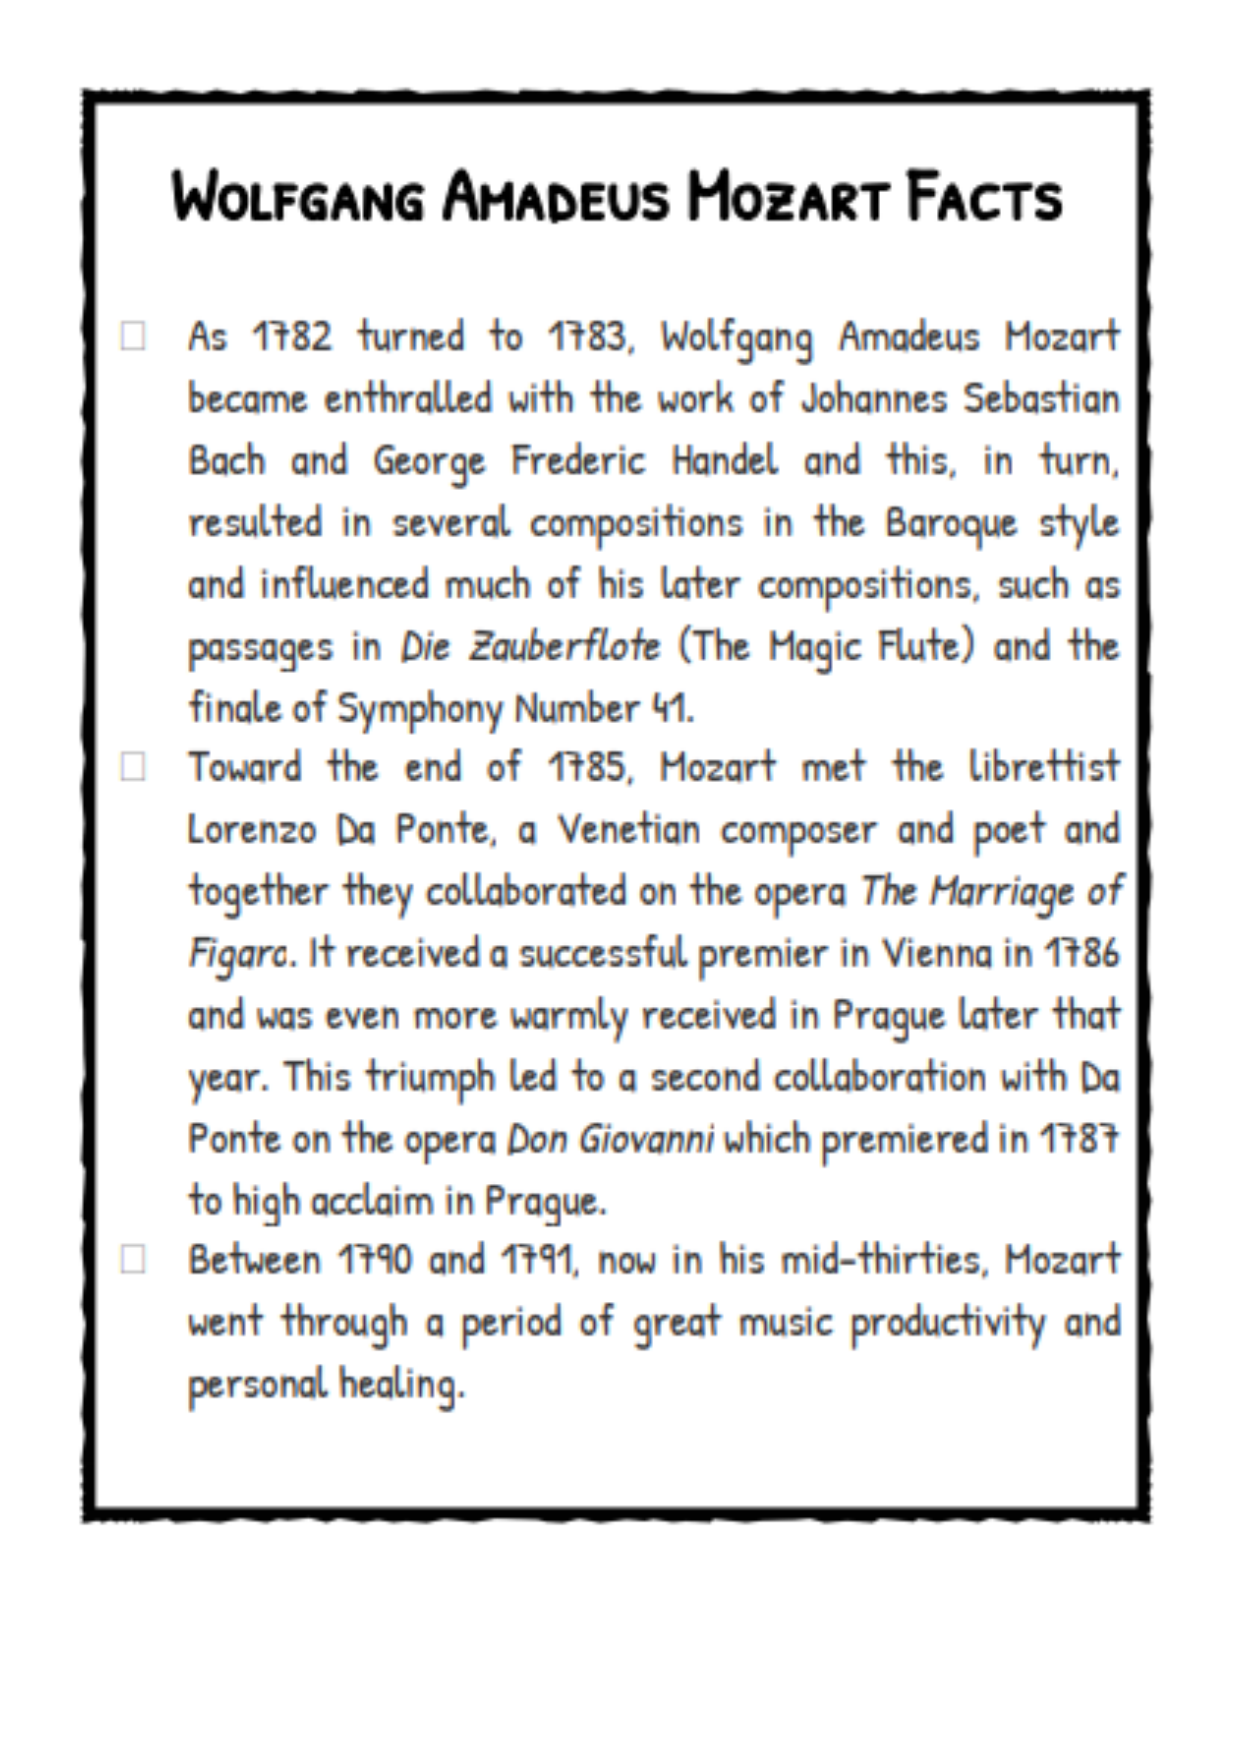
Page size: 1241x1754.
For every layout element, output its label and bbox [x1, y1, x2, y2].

picture [75, 75, 1166, 1534]
